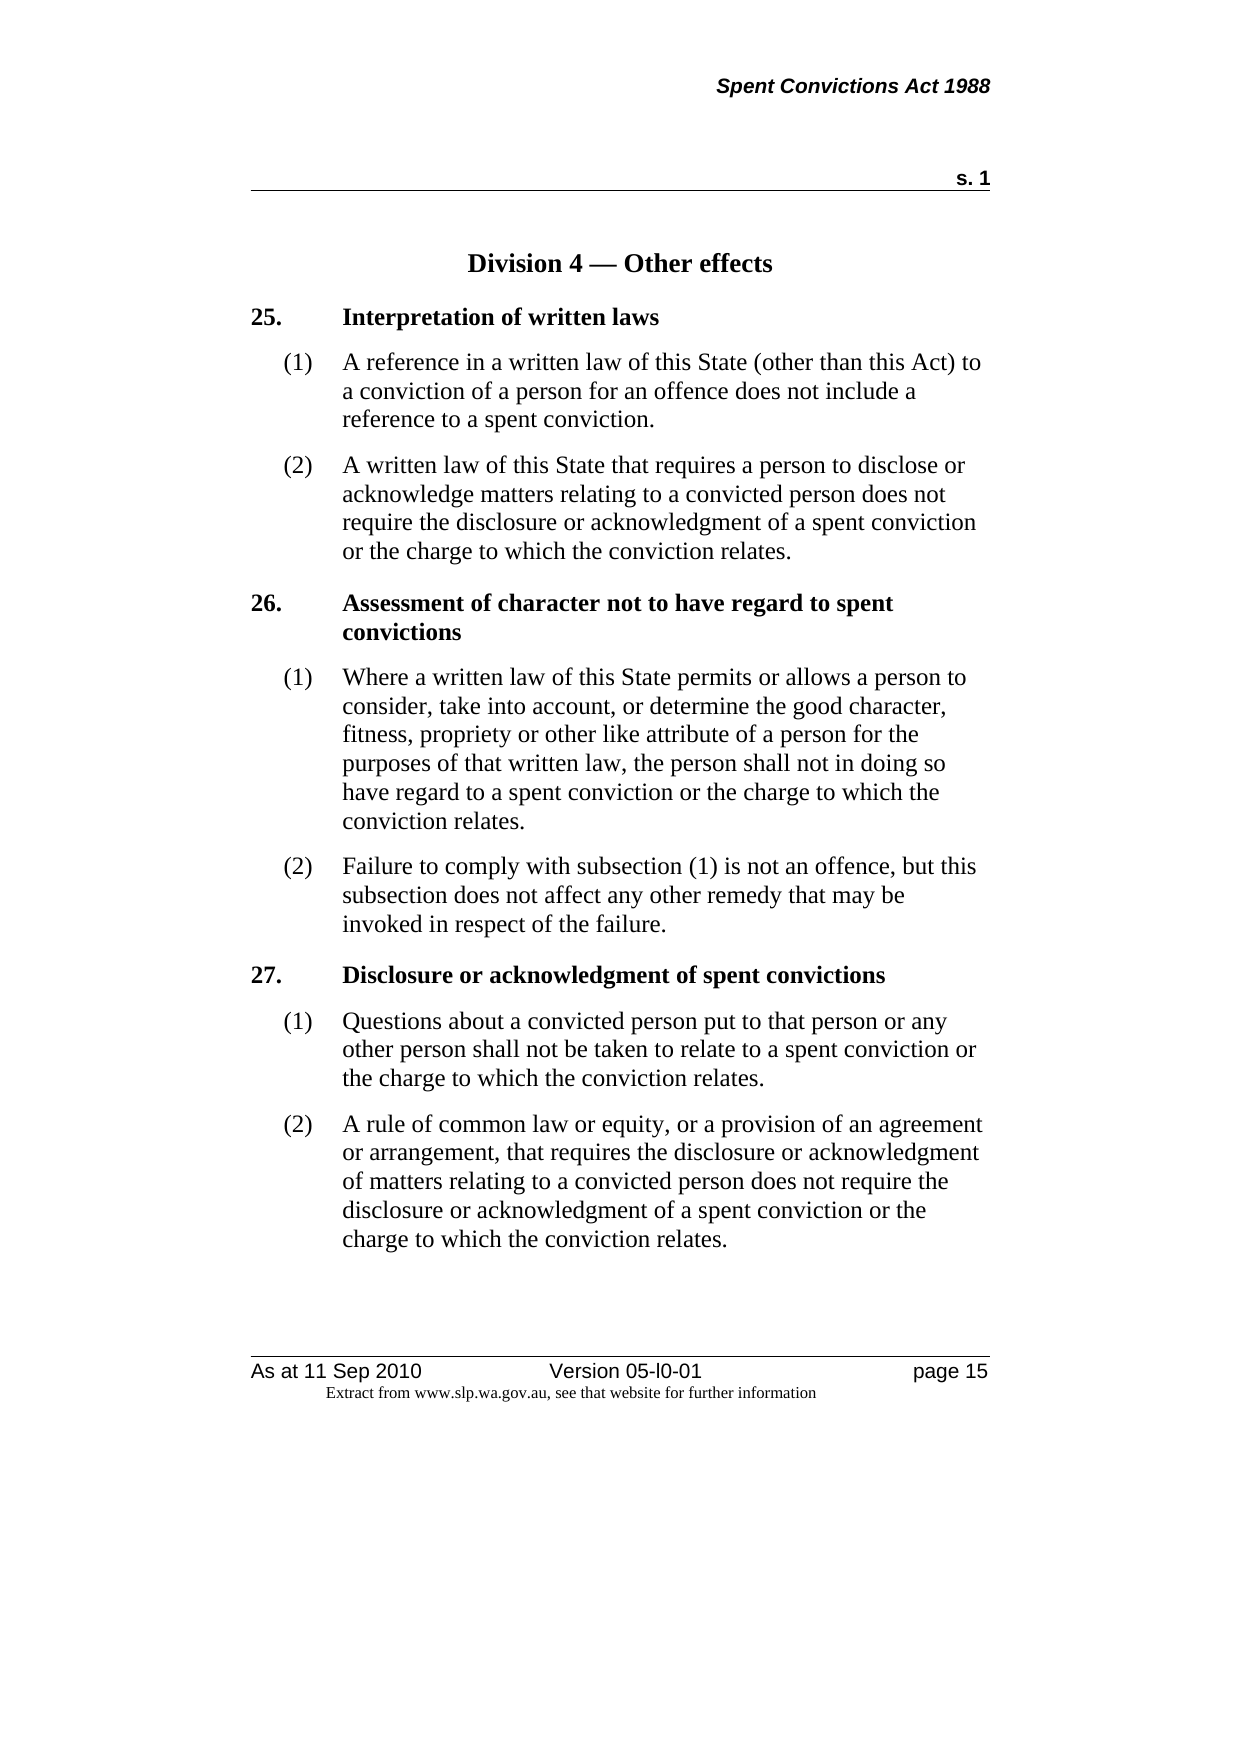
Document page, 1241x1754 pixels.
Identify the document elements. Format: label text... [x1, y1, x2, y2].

subtitle 27. Disclosure or acknowledgment of spent convictions [251, 960, 990, 989]
subtitle 25. Interpretation of written laws [251, 302, 990, 330]
subtitle Division 4 — Other effects [251, 247, 990, 279]
text (1) Questions about a convicted person put to that person or any other person shall not be taken to relate to a spent conviction or the charge to which the conviction relates. [251, 1006, 990, 1092]
text (2) A written law of this State that requires a person to disclose or acknowledge matters relating to a convicted person does not require the disclosure or acknowledgment of a spent conviction or the charge to which the conviction relates. [251, 450, 990, 565]
text (2) Failure to comply with subsection (1) is not an offence, but this subsection does not affect any other remedy that may be invoked in respect of the failure. [251, 851, 990, 937]
text (1) A reference in a written law of this State (other than this Act) to a conviction of a person for an offence does not include a reference to a spent conviction. [251, 347, 990, 433]
text (2) A rule of common law or equity, or a provision of an agreement or arrangement, that requires the disclosure or acknowledgment of matters relating to a convicted person does not require the disclosure or acknowledgment of a spent conviction or the charge to which the conviction relates. [251, 1109, 990, 1252]
text (1) Where a written law of this State permits or allows a person to consider, take into account, or determine the good character, fitness, propriety or other like attribute of a person for the purposes of that written law, the person shall not in doing so have regard to a spent conviction or the charge to which the conviction relates. [251, 662, 990, 834]
subtitle 26. Assessment of character not to have regard to spent convictions [251, 588, 990, 645]
